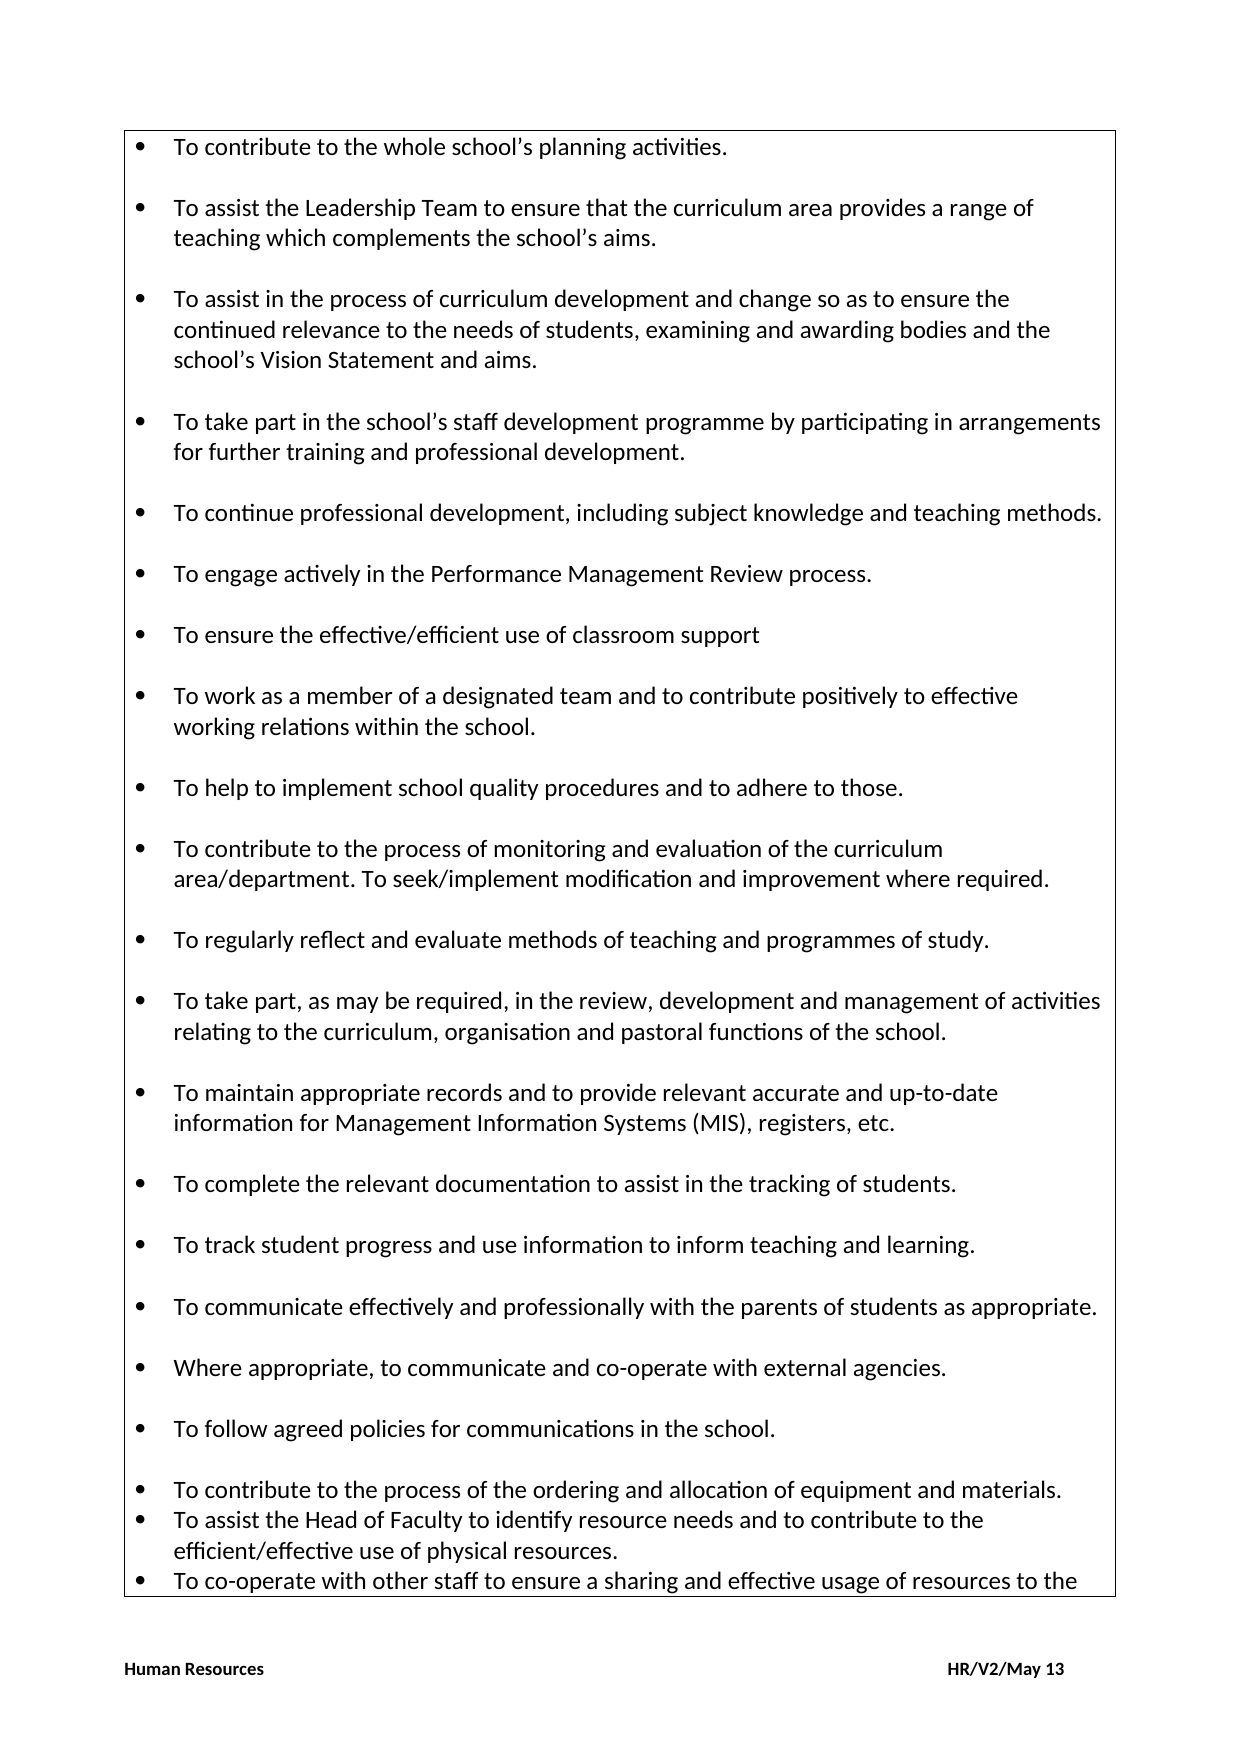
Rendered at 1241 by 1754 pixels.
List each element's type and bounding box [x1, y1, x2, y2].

table_cell [125, 131, 1115, 1596]
